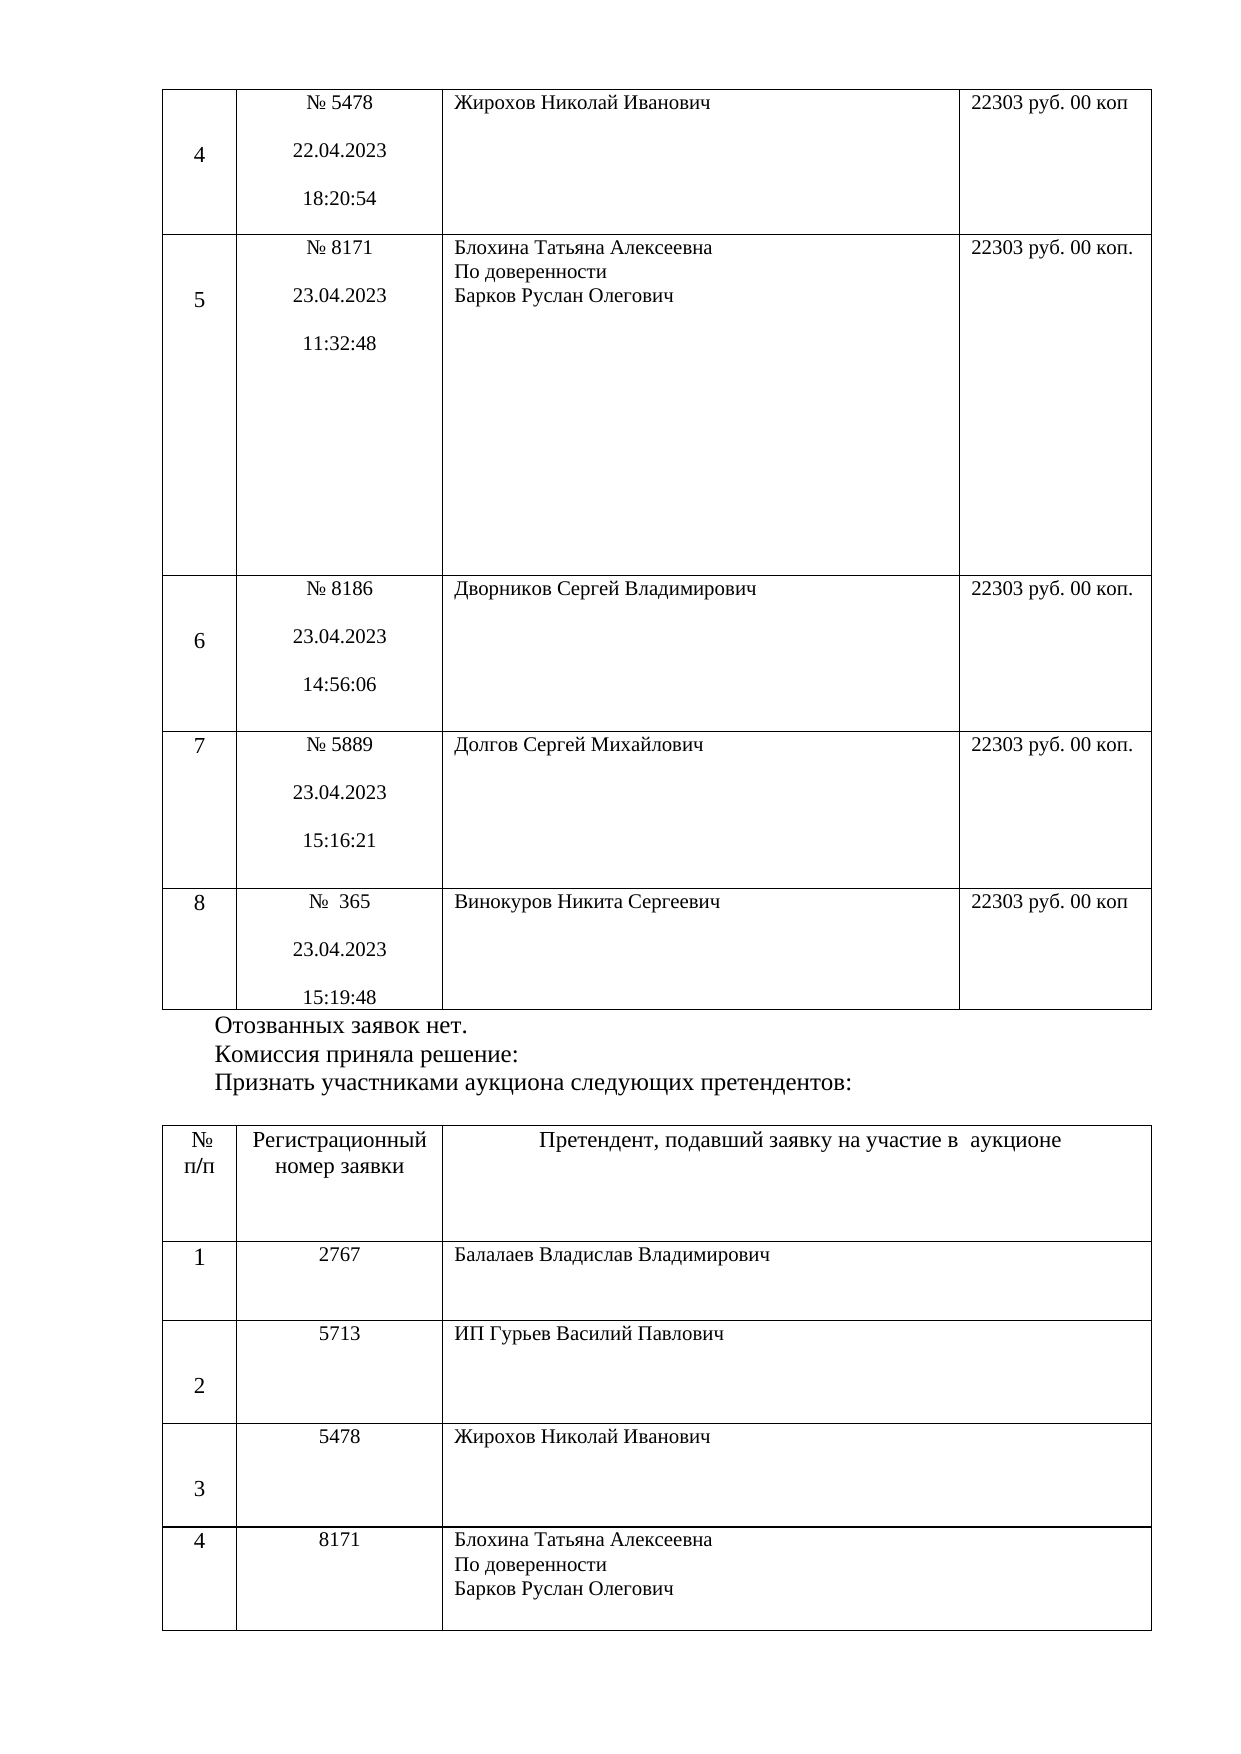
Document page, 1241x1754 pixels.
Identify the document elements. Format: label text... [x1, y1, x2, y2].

table_header № 5478 22.04.2023 18:20:54 [237, 90, 442, 234]
table_cell № 8171 23.04.2023 11:32:48 [237, 235, 442, 575]
table_cell Жирохов Николай Иванович [443, 1424, 1151, 1526]
table_cell 22303 руб. 00 коп. [960, 576, 1151, 731]
table_cell Блохина Татьяна Алексеевна По доверенности Барков Руслан Олегович [443, 235, 959, 575]
table_cell 22303 руб. 00 коп. [960, 732, 1151, 887]
table_cell 2767 [237, 1242, 442, 1320]
text Комиссия приняла решение: [177, 1039, 1152, 1067]
table_cell Винокуров Никита Сергеевич [443, 889, 959, 1009]
table_header 22303 руб. 00 коп [960, 90, 1151, 234]
table_cell 6 [163, 576, 236, 731]
table_cell 5713 [237, 1321, 442, 1423]
table_cell № 365 23.04.2023 15:19:48 [237, 889, 442, 1009]
table_cell 1 [163, 1242, 236, 1320]
table_cell № 8186 23.04.2023 14:56:06 [237, 576, 442, 731]
table_cell 4 [163, 1528, 236, 1629]
text Признать участниками аукциона следующих претендентов: [177, 1067, 1152, 1096]
table_header Регистрационный номер заявки [237, 1126, 442, 1241]
table_cell № 5889 23.04.2023 15:16:21 [237, 732, 442, 887]
table_cell 5478 [237, 1424, 442, 1526]
table_cell 3 [163, 1424, 236, 1526]
table_cell 22303 руб. 00 коп [960, 889, 1151, 1009]
table_cell 22303 руб. 00 коп. [960, 235, 1151, 575]
text Отозванных заявок нет. [177, 1010, 1152, 1039]
table_cell 8171 [237, 1528, 442, 1629]
table_header № п/п [163, 1126, 236, 1241]
table_header Жирохов Николай Иванович [443, 90, 959, 234]
table_cell 8 [163, 889, 236, 1009]
table_cell ИП Гурьев Василий Павлович [443, 1321, 1151, 1423]
table_cell 7 [163, 732, 236, 887]
table_cell Долгов Сергей Михайлович [443, 732, 959, 887]
table_cell Блохина Татьяна Алексеевна По доверенности Барков Руслан Олегович [443, 1528, 1151, 1629]
table_header Претендент, подавший заявку на участие в аукционе [443, 1126, 1151, 1241]
table_cell 2 [163, 1321, 236, 1423]
table_cell Балалаев Владислав Владимирович [443, 1242, 1151, 1320]
table_cell 5 [163, 235, 236, 575]
table_cell Дворников Сергей Владимирович [443, 576, 959, 731]
table_header 4 [163, 90, 236, 234]
